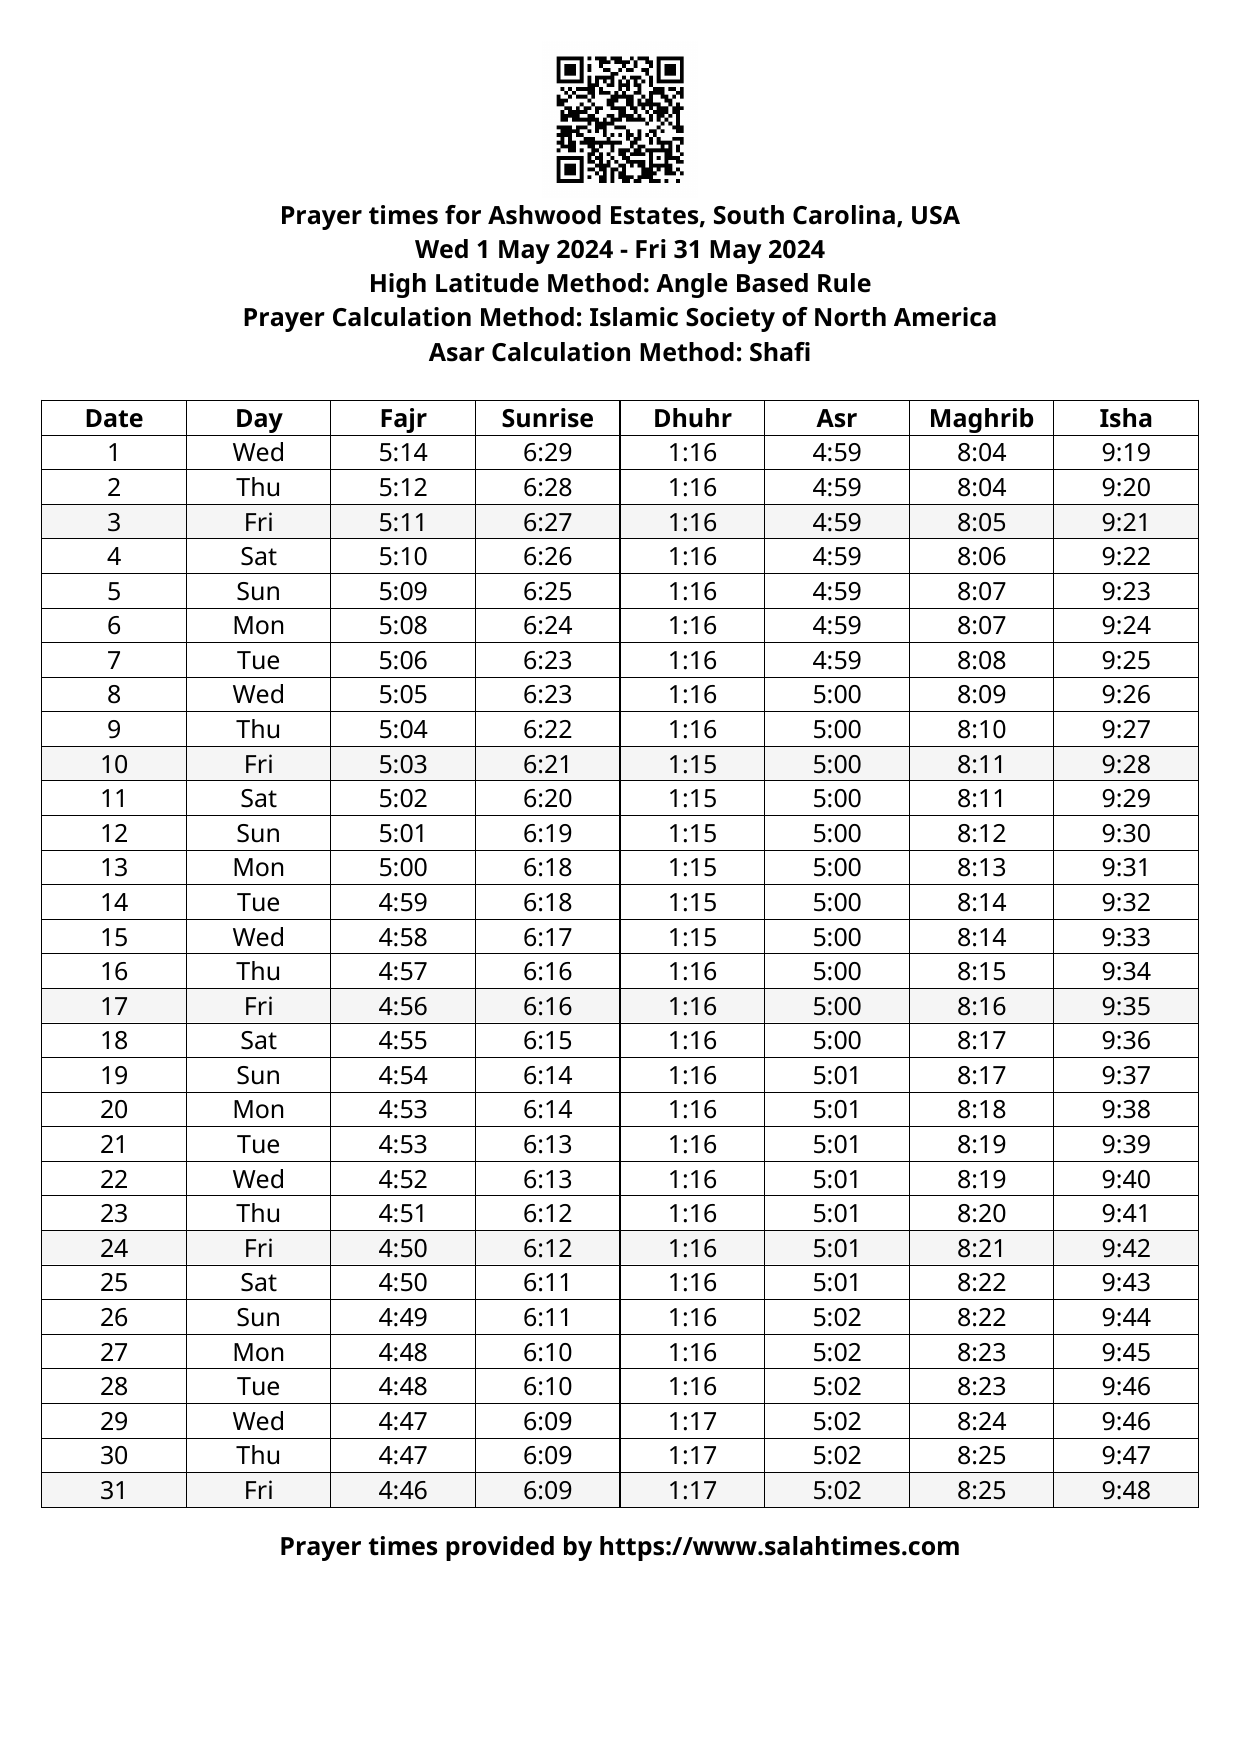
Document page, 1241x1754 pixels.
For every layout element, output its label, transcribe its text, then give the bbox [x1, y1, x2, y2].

table_cell 8:06 [910, 539, 1053, 573]
table_cell 6:14 [476, 1058, 619, 1092]
table_cell 6:26 [476, 539, 619, 573]
table_cell 1:16 [621, 954, 764, 988]
table_cell 8:15 [910, 954, 1053, 988]
table_cell 22 [42, 1162, 186, 1195]
table_cell 9:20 [1054, 470, 1198, 504]
table_cell 8:08 [910, 643, 1053, 677]
table_cell 6:12 [476, 1196, 619, 1230]
table_cell 8:14 [910, 885, 1053, 919]
table_cell 5:00 [765, 851, 909, 884]
table_cell 19 [42, 1058, 186, 1092]
table_cell 6:17 [476, 920, 619, 953]
table_header Dhuhr [621, 401, 764, 434]
table_cell 4:59 [765, 470, 909, 504]
table_cell 26 [42, 1300, 186, 1334]
table_cell 10 [42, 747, 186, 780]
text High Latitude Method: Angle Based Rule [42, 266, 1198, 300]
table_cell 9:41 [1054, 1196, 1198, 1230]
table_cell 25 [42, 1266, 186, 1299]
table_cell 5:14 [331, 436, 475, 469]
table_cell 1:16 [621, 609, 764, 642]
table_cell 1:16 [621, 712, 764, 746]
table_cell Mon [187, 1093, 330, 1126]
table_cell 21 [42, 1127, 186, 1161]
table_cell 4:52 [331, 1162, 475, 1195]
table_cell 30 [42, 1439, 186, 1472]
table_cell 4:51 [331, 1196, 475, 1230]
table_cell 8:19 [910, 1127, 1053, 1161]
table_cell 9:46 [1054, 1369, 1198, 1403]
table_cell 4:47 [331, 1404, 475, 1437]
table_header Maghrib [910, 401, 1053, 434]
table_cell 1:16 [621, 1335, 764, 1368]
table_cell 9:38 [1054, 1093, 1198, 1126]
table_cell 6:23 [476, 643, 619, 677]
table_cell 1:15 [621, 816, 764, 849]
table_cell 4:46 [331, 1473, 475, 1507]
table_cell 1:16 [621, 1127, 764, 1161]
table_cell 5:02 [765, 1369, 909, 1403]
table_cell 8:25 [910, 1473, 1053, 1507]
table_cell Tue [187, 643, 330, 677]
table_cell 6:14 [476, 1093, 619, 1126]
table_cell 5:04 [331, 712, 475, 746]
table_cell Wed [187, 678, 330, 711]
table_cell 5:00 [765, 1024, 909, 1057]
table_cell 1:15 [621, 885, 764, 919]
table_cell 1:16 [621, 1369, 764, 1403]
table_cell Sat [187, 1024, 330, 1057]
table_cell 9:27 [1054, 712, 1198, 746]
table_cell 4:53 [331, 1093, 475, 1126]
table_cell 5:02 [765, 1473, 909, 1507]
table_cell 5:12 [331, 470, 475, 504]
table_cell 9:22 [1054, 539, 1198, 573]
table_cell 5:10 [331, 539, 475, 573]
table_cell Thu [187, 470, 330, 504]
table_cell 1:16 [621, 1058, 764, 1092]
table_cell 23 [42, 1196, 186, 1230]
table_cell 9:32 [1054, 885, 1198, 919]
table_cell 6:09 [476, 1404, 619, 1437]
table_cell 9:30 [1054, 816, 1198, 849]
table_cell 9:48 [1054, 1473, 1198, 1507]
table_cell Sat [187, 781, 330, 815]
table_cell 5:05 [331, 678, 475, 711]
table_cell 6:15 [476, 1024, 619, 1057]
table_cell 6:09 [476, 1473, 619, 1507]
table_cell 9:28 [1054, 747, 1198, 780]
table_cell 7 [42, 643, 186, 677]
table_cell 4:49 [331, 1300, 475, 1334]
table_cell 9:23 [1054, 574, 1198, 607]
table_cell 2 [42, 470, 186, 504]
table_cell 6:29 [476, 436, 619, 469]
table_cell 4:48 [331, 1369, 475, 1403]
table_cell Sun [187, 1300, 330, 1334]
table_cell 8:17 [910, 1058, 1053, 1092]
table_cell 5:00 [765, 920, 909, 953]
table_cell 4:59 [765, 609, 909, 642]
table_cell 3 [42, 505, 186, 538]
table_cell Sat [187, 539, 330, 573]
table_cell 13 [42, 851, 186, 884]
table_cell 1:16 [621, 505, 764, 538]
table_cell 4:55 [331, 1024, 475, 1057]
table_cell 5:00 [765, 781, 909, 815]
table_cell 5:02 [765, 1300, 909, 1334]
table_cell 5:06 [331, 643, 475, 677]
table_cell 6:22 [476, 712, 619, 746]
table_cell 1:15 [621, 781, 764, 815]
table_cell 5:00 [765, 678, 909, 711]
table_cell 8:04 [910, 436, 1053, 469]
table_cell 8:11 [910, 747, 1053, 780]
table_cell 8:22 [910, 1300, 1053, 1334]
table_cell 9:31 [1054, 851, 1198, 884]
table_cell 5:00 [765, 885, 909, 919]
table_cell 12 [42, 816, 186, 849]
table_cell 29 [42, 1404, 186, 1437]
table_cell 6:16 [476, 954, 619, 988]
table_cell 1:16 [621, 1162, 764, 1195]
table_cell 6 [42, 609, 186, 642]
table_cell 9:37 [1054, 1058, 1198, 1092]
text Prayer times provided by https://www.salahtimes.com [42, 1528, 1198, 1563]
table_cell 4:56 [331, 989, 475, 1022]
table_cell 4:48 [331, 1335, 475, 1368]
table_cell 1:16 [621, 1231, 764, 1264]
table_cell 5:00 [765, 989, 909, 1022]
table_cell 4:59 [331, 885, 475, 919]
table_cell 8:16 [910, 989, 1053, 1022]
table_cell Fri [187, 1473, 330, 1507]
table_cell 5:02 [765, 1335, 909, 1368]
table_cell Wed [187, 920, 330, 953]
table_cell 5:01 [765, 1231, 909, 1264]
table_cell 9:21 [1054, 505, 1198, 538]
table_cell 8:22 [910, 1266, 1053, 1299]
table_cell 11 [42, 781, 186, 815]
table_cell 8:14 [910, 920, 1053, 953]
table_cell 9:46 [1054, 1404, 1198, 1437]
table_cell Thu [187, 1439, 330, 1472]
table_cell 8:04 [910, 470, 1053, 504]
table_header Sunrise [476, 401, 619, 434]
table_cell 16 [42, 954, 186, 988]
table_cell 4:50 [331, 1266, 475, 1299]
table_cell 9:34 [1054, 954, 1198, 988]
text Wed 1 May 2024 - Fri 31 May 2024 [42, 232, 1198, 266]
table_cell 27 [42, 1335, 186, 1368]
table_cell 6:10 [476, 1369, 619, 1403]
table_cell 8:21 [910, 1231, 1053, 1264]
table_cell 5:03 [331, 747, 475, 780]
table_cell 1:16 [621, 1266, 764, 1299]
table_cell 1:15 [621, 747, 764, 780]
table_cell 9:25 [1054, 643, 1198, 677]
table_cell 6:13 [476, 1162, 619, 1195]
table_cell 5:00 [765, 816, 909, 849]
table_cell 6:10 [476, 1335, 619, 1368]
table_cell Sat [187, 1266, 330, 1299]
table_cell 28 [42, 1369, 186, 1403]
table_cell 4:57 [331, 954, 475, 988]
table_cell 4:54 [331, 1058, 475, 1092]
table_cell Fri [187, 505, 330, 538]
table_cell 6:12 [476, 1231, 619, 1264]
table_cell 15 [42, 920, 186, 953]
table_header Fajr [331, 401, 475, 434]
table_cell 6:09 [476, 1439, 619, 1472]
table_cell 9:40 [1054, 1162, 1198, 1195]
table_cell 5:02 [765, 1439, 909, 1472]
table_cell 4:59 [765, 436, 909, 469]
table_cell 24 [42, 1231, 186, 1264]
table_cell 4:59 [765, 539, 909, 573]
table_cell Tue [187, 1369, 330, 1403]
table_cell 1:16 [621, 470, 764, 504]
table_cell 1:16 [621, 1093, 764, 1126]
table_cell Fri [187, 747, 330, 780]
table_cell Mon [187, 609, 330, 642]
table_cell 8:13 [910, 851, 1053, 884]
table_cell 1:17 [621, 1439, 764, 1472]
table_cell 1:17 [621, 1473, 764, 1507]
table_cell 8:24 [910, 1404, 1053, 1437]
table_cell 4:58 [331, 920, 475, 953]
table_cell 6:21 [476, 747, 619, 780]
table_cell Wed [187, 1404, 330, 1437]
table_cell 9:42 [1054, 1231, 1198, 1264]
table_cell 6:19 [476, 816, 619, 849]
table_cell 5:01 [765, 1162, 909, 1195]
table_cell 5:01 [765, 1266, 909, 1299]
table_cell 5:00 [331, 851, 475, 884]
table_cell 8 [42, 678, 186, 711]
table_cell 6:11 [476, 1266, 619, 1299]
table_cell Thu [187, 954, 330, 988]
table_cell 9:26 [1054, 678, 1198, 711]
table_cell 1 [42, 436, 186, 469]
table_cell 4:50 [331, 1231, 475, 1264]
table_cell 5:00 [765, 712, 909, 746]
table_cell 14 [42, 885, 186, 919]
table_cell 8:09 [910, 678, 1053, 711]
table_cell 18 [42, 1024, 186, 1057]
table_cell 9:45 [1054, 1335, 1198, 1368]
table_cell 5 [42, 574, 186, 607]
table_cell 5:01 [765, 1127, 909, 1161]
table_cell 6:28 [476, 470, 619, 504]
table_cell Sun [187, 574, 330, 607]
table_cell 6:11 [476, 1300, 619, 1334]
table_cell 4:59 [765, 505, 909, 538]
table_cell Wed [187, 436, 330, 469]
table_cell 6:18 [476, 885, 619, 919]
table_cell Thu [187, 1196, 330, 1230]
table_cell 6:23 [476, 678, 619, 711]
table_cell 8:10 [910, 712, 1053, 746]
table_cell 20 [42, 1093, 186, 1126]
table_cell 1:16 [621, 436, 764, 469]
table_cell 9:44 [1054, 1300, 1198, 1334]
table_cell 8:07 [910, 609, 1053, 642]
table_cell 9:39 [1054, 1127, 1198, 1161]
table_cell Wed [187, 1162, 330, 1195]
table_cell 8:25 [910, 1439, 1053, 1472]
table_cell 9:43 [1054, 1266, 1198, 1299]
table_cell 8:18 [910, 1093, 1053, 1126]
table_cell 5:08 [331, 609, 475, 642]
table_cell 5:01 [331, 816, 475, 849]
table_cell Sun [187, 816, 330, 849]
table_cell 8:17 [910, 1024, 1053, 1057]
table_cell 5:00 [765, 747, 909, 780]
table_cell 5:01 [765, 1058, 909, 1092]
table_cell 6:24 [476, 609, 619, 642]
table_cell 1:16 [621, 989, 764, 1022]
table_cell 17 [42, 989, 186, 1022]
table_cell 5:11 [331, 505, 475, 538]
table_cell 4:53 [331, 1127, 475, 1161]
table_cell 9:24 [1054, 609, 1198, 642]
table_cell 8:05 [910, 505, 1053, 538]
table_cell 5:02 [331, 781, 475, 815]
text Asar Calculation Method: Shafi [42, 334, 1198, 368]
table_cell 6:20 [476, 781, 619, 815]
table_cell Thu [187, 712, 330, 746]
table_cell 9:19 [1054, 436, 1198, 469]
table_cell 8:07 [910, 574, 1053, 607]
table_cell 9:36 [1054, 1024, 1198, 1057]
table_cell 6:16 [476, 989, 619, 1022]
table_cell 1:16 [621, 643, 764, 677]
table_cell 8:19 [910, 1162, 1053, 1195]
table_cell 8:12 [910, 816, 1053, 849]
table_cell 1:16 [621, 574, 764, 607]
table_cell 6:27 [476, 505, 619, 538]
table_cell 9:35 [1054, 989, 1198, 1022]
table_cell Fri [187, 1231, 330, 1264]
table_cell 1:15 [621, 851, 764, 884]
table_cell 8:23 [910, 1335, 1053, 1368]
table_cell 5:01 [765, 1093, 909, 1126]
table_cell 4:47 [331, 1439, 475, 1472]
table_cell 4 [42, 539, 186, 573]
table_cell 1:16 [621, 678, 764, 711]
table_cell 8:23 [910, 1369, 1053, 1403]
table_cell Tue [187, 1127, 330, 1161]
table_cell 1:15 [621, 920, 764, 953]
table_cell Sun [187, 1058, 330, 1092]
table_cell 4:59 [765, 643, 909, 677]
table_cell 6:18 [476, 851, 619, 884]
picture [542, 41, 699, 198]
table_cell 1:16 [621, 1024, 764, 1057]
table_cell Mon [187, 1335, 330, 1368]
table_cell Tue [187, 885, 330, 919]
table_cell 1:16 [621, 1196, 764, 1230]
table_cell 1:16 [621, 1300, 764, 1334]
table_cell 5:02 [765, 1404, 909, 1437]
table_cell Mon [187, 851, 330, 884]
table_cell 6:25 [476, 574, 619, 607]
table_cell 31 [42, 1473, 186, 1507]
table_cell 9 [42, 712, 186, 746]
table_header Day [187, 401, 330, 434]
table_cell 5:00 [765, 954, 909, 988]
table_cell 5:01 [765, 1196, 909, 1230]
text Prayer times for Ashwood Estates, South Carolina, USA [42, 198, 1198, 232]
table_cell 9:29 [1054, 781, 1198, 815]
table_cell 1:17 [621, 1404, 764, 1437]
table_cell 9:47 [1054, 1439, 1198, 1472]
table_cell 1:16 [621, 539, 764, 573]
text Prayer Calculation Method: Islamic Society of North America [42, 300, 1198, 334]
table_cell 8:11 [910, 781, 1053, 815]
table_cell 6:13 [476, 1127, 619, 1161]
table_cell 4:59 [765, 574, 909, 607]
table_cell 5:09 [331, 574, 475, 607]
table_header Isha [1054, 401, 1198, 434]
table_header Asr [765, 401, 909, 434]
table_cell 9:33 [1054, 920, 1198, 953]
table_header Date [42, 401, 186, 434]
table_cell Fri [187, 989, 330, 1022]
table_cell 8:20 [910, 1196, 1053, 1230]
